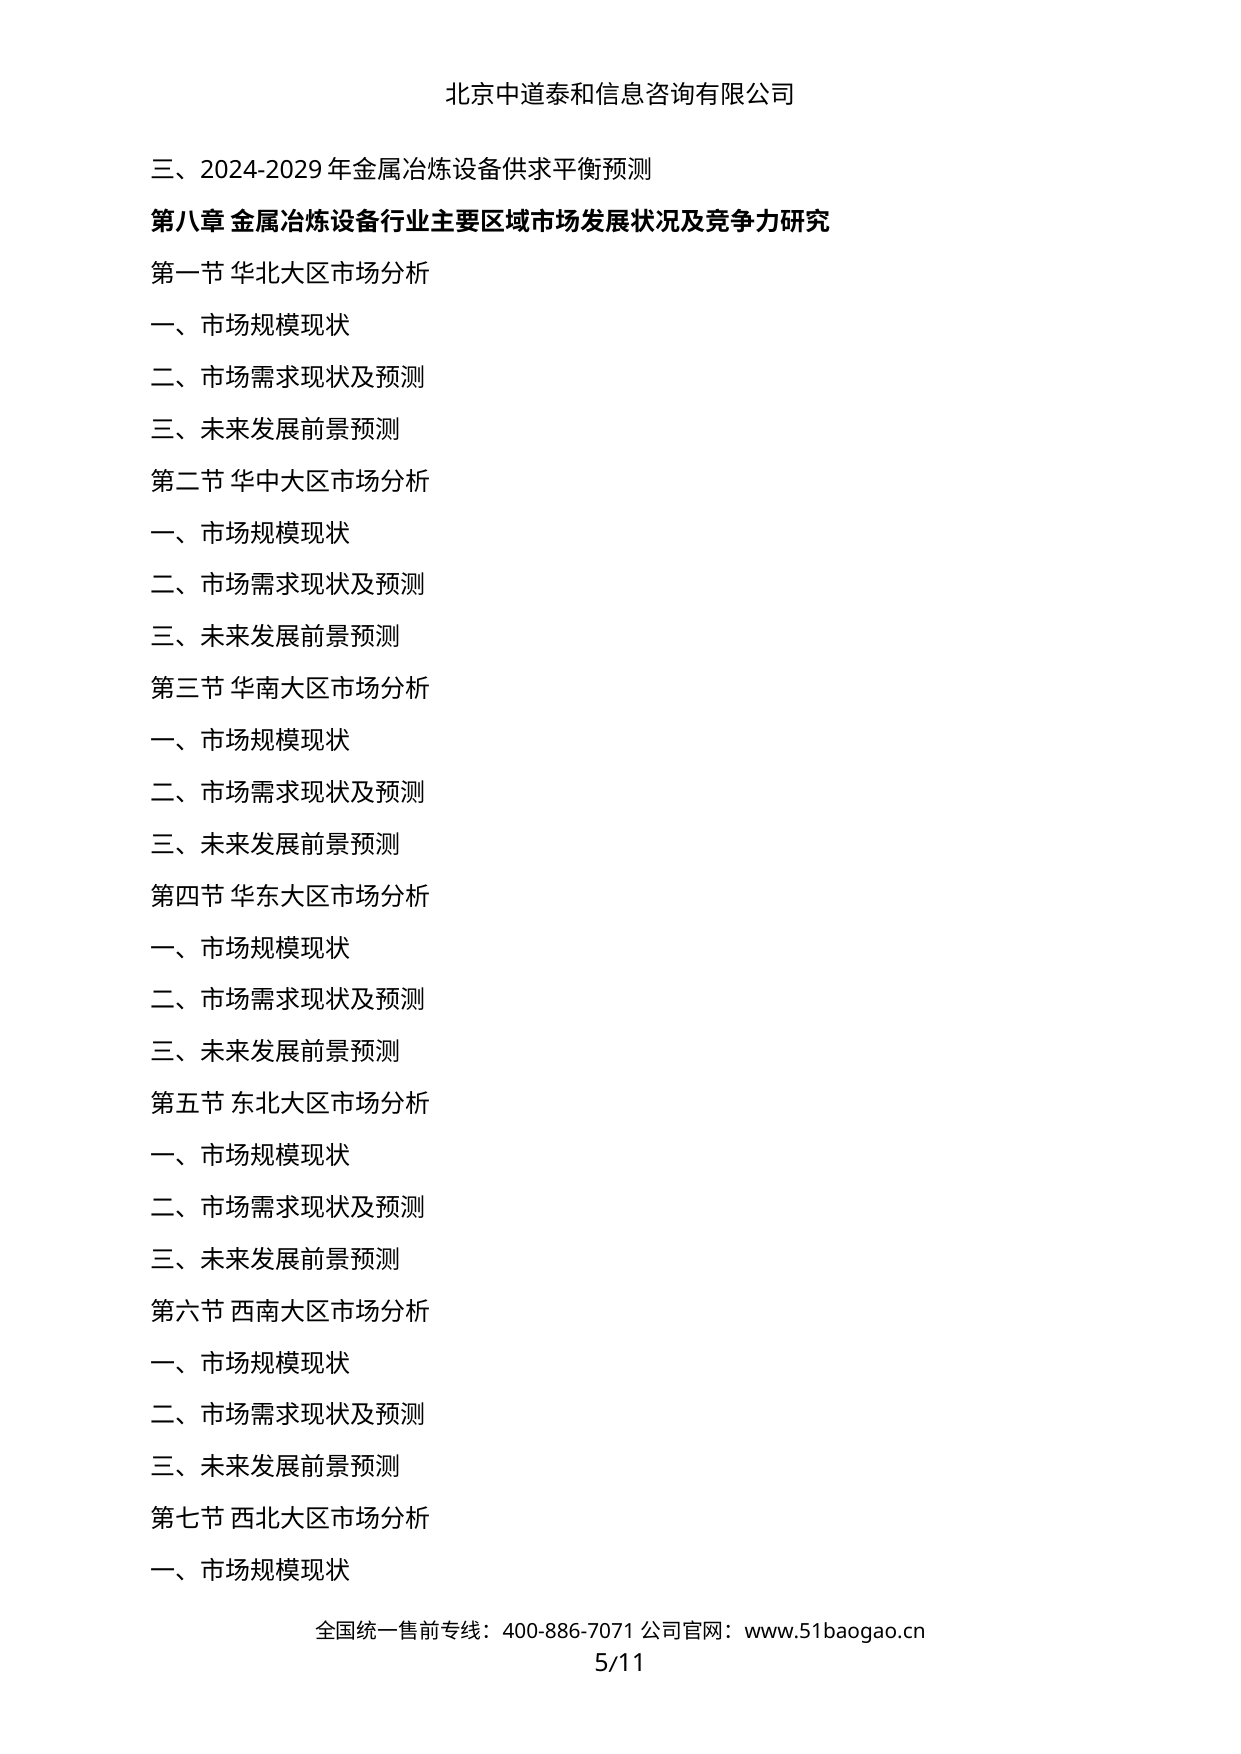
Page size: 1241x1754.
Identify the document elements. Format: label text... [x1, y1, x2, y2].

text 一、市场规模现状 [150, 306, 1090, 342]
text 二、市场需求现状及预测 [150, 980, 1090, 1016]
text 第六节 西南大区市场分析 [150, 1291, 1090, 1327]
text 三、未来发展前景预测 [150, 824, 1090, 861]
text 第一节 华北大区市场分析 [150, 254, 1090, 290]
text 第二节 华中大区市场分析 [150, 461, 1090, 497]
text 三、未来发展前景预测 [150, 617, 1090, 653]
text 第八章 金属冶炼设备行业主要区域市场发展状况及竞争力研究 [150, 202, 1090, 238]
text 第七节 西北大区市场分析 [150, 1499, 1090, 1535]
text 第五节 东北大区市场分析 [150, 1084, 1090, 1120]
text 一、市场规模现状 [150, 721, 1090, 757]
text 三、未来发展前景预测 [150, 1239, 1090, 1276]
text 二、市场需求现状及预测 [150, 1395, 1090, 1431]
text 第三节 华南大区市场分析 [150, 669, 1090, 705]
text 第四节 华东大区市场分析 [150, 876, 1090, 912]
text 一、市场规模现状 [150, 1343, 1090, 1379]
text 三、未来发展前景预测 [150, 409, 1090, 446]
text 三、2024-2029年金属冶炼设备供求平衡预测 [150, 150, 1090, 186]
text 二、市场需求现状及预测 [150, 357, 1090, 394]
text 一、市场规模现状 [150, 513, 1090, 549]
text 三、未来发展前景预测 [150, 1032, 1090, 1068]
text 二、市场需求现状及预测 [150, 565, 1090, 601]
text 一、市场规模现状 [150, 1136, 1090, 1172]
text 二、市场需求现状及预测 [150, 772, 1090, 809]
text 二、市场需求现状及预测 [150, 1187, 1090, 1224]
text 一、市场规模现状 [150, 928, 1090, 964]
text 一、市场规模现状 [150, 1551, 1090, 1587]
text 三、未来发展前景预测 [150, 1447, 1090, 1483]
